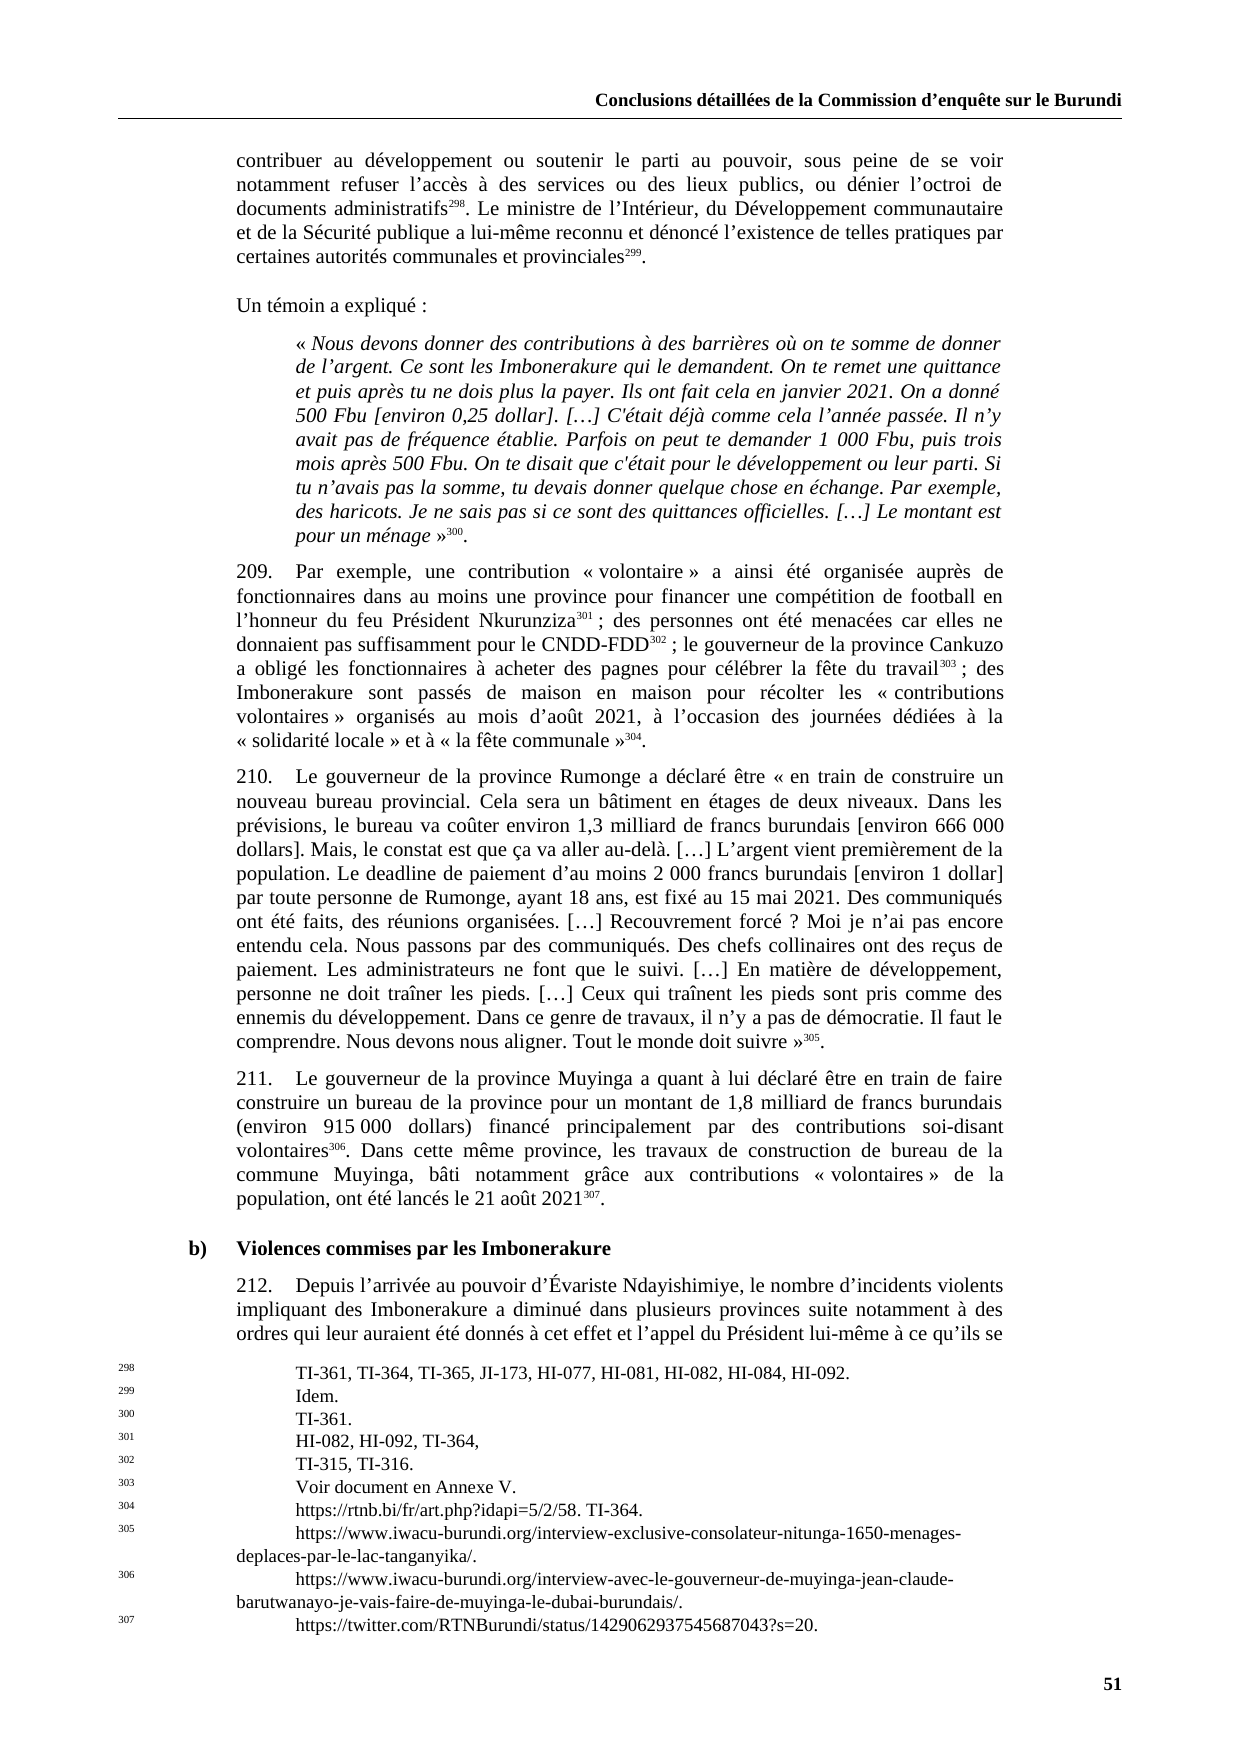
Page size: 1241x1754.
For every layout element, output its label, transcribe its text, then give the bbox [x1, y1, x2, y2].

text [236, 148, 1004, 268]
text « Nous devons donner des contributions à des barrières où on te somme de donner de l’argent. Ce sont les Imbonerakure qui le demandent. On te remet une quittance et puis après tu ne dois plus la payer. Ils ont fait cela en janvier 2021. On a donné 500 Fbu [environ 0,25 dollar]. […] C'était déjà comme cela l’année passée. Il n’y avait pas de fréquence établie. Parfois on peut te demander 1 000 Fbu, puis trois mois après 500 Fbu. On te disait que c'était pour le développement ou leur parti. Si tu n’avais pas la somme, tu devais donner quelque chose en échange. Par exemple, des haricots. Je ne sais pas si ce sont des quittances officielles. […] Le montant est pour un ménage ». [295, 330, 1004, 547]
text 210. Le gouverneur de la province Rumonge a déclaré être « en train de construire un nouveau bureau provincial. Cela sera un bâtiment en étages de deux niveaux. Dans les prévisions, le bureau va coûter environ 1,3 milliard de francs burundais [environ 666 000 dollars]. Mais, le constat est que ça va aller au-delà. […] L’argent vient premièrement de la population. Le deadline de paiement d’au moins 2 000 francs burundais [environ 1 dollar] par toute personne de Rumonge, ayant 18 ans, est fixé au 15 mai 2021. Des communiqués ont été faits, des réunions organisées. […] Recouvrement forcé ? Moi je n’ai pas encore entendu cela. Nous passons par des communiqués. Des chefs collinaires ont des reçus de paiement. Les administrateurs ne font que le suivi. […] En matière de développement, personne ne doit traîner les pieds. […] Ceux qui traînent les pieds sont pris comme des ennemis du développement. Dans ce genre de travaux, il n’y a pas de démocratie. Il faut le comprendre. Nous devons nous aligner. Tout le monde doit suivre ». [236, 764, 1004, 1053]
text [236, 1273, 1004, 1345]
text 209. Par exemple, une contribution « volontaire » a ainsi été organisée auprès de fonctionnaires dans au moins une province pour financer une compétition de football en l’honneur du feu Président Nkurunziza ; des personnes ont été menacées car elles ne donnaient pas suffisamment pour le CNDD-FDD ; le gouverneur de la province Cankuzo a obligé les fonctionnaires à acheter des pagnes pour célébrer la fête du travail ; des Imbonerakure sont passés de maison en maison pour récolter les « contributions volontaires » organisés au mois d’août 2021, à l’occasion des journées dédiées à la « solidarité locale » et à « la fête communale ». [236, 559, 1004, 752]
text 211. Le gouverneur de la province Muyinga a quant à lui déclaré être en train de faire construire un bureau de la province pour un montant de 1,8 milliard de francs burundais (environ 915 000 dollars) financé principalement par des contributions soi-disant volontaires. Dans cette même province, les travaux de construction de bureau de la commune Muyinga, bâti notamment grâce aux contributions « volontaires » de la population, ont été lancés le 21 août 2021. [236, 1066, 1004, 1210]
text b) Violences commises par les Imbonerakure [118, 1235, 1004, 1260]
text Un témoin a expliqué : [118, 293, 1004, 318]
